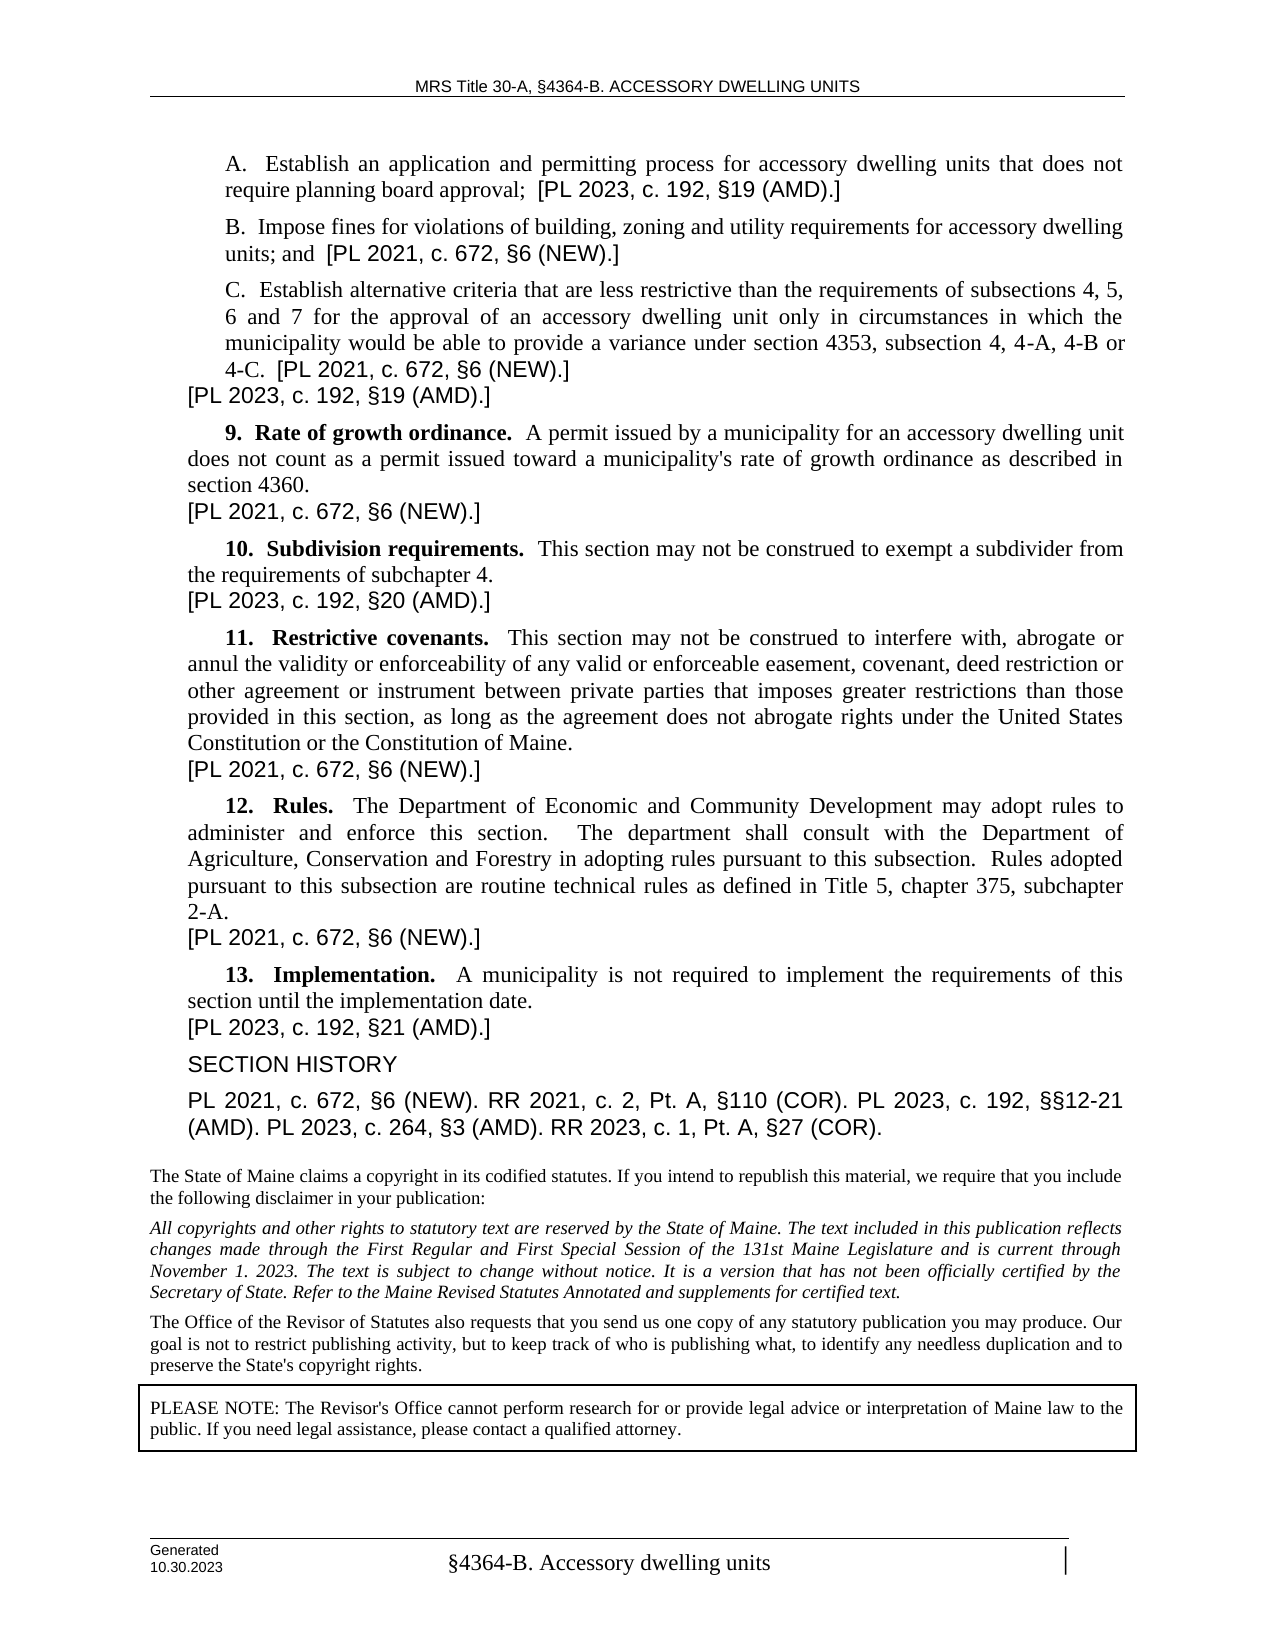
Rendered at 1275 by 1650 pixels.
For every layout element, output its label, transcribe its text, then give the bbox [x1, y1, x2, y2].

text [PL 2023, c. 192, §21 (AMD).] [187, 1014, 1125, 1040]
text [PL 2021, c. 672, §6 (NEW).] [187, 924, 1125, 951]
text [PL 2023, c. 192, §19 (AMD).] [187, 382, 1125, 408]
text 10. Subdivision requirements. This section may not be construed to exempt a subdivider from the requirements of subchapter 4. [187, 534, 1125, 587]
text PLEASE NOTE: The Revisor's Office cannot perform research for or provide legal advice or interpretation of Maine law to the public. If you need legal assistance, please contact a qualified attorney. [140, 1386, 1135, 1450]
text [PL 2021, c. 672, §6 (NEW).] [187, 498, 1125, 524]
text [PL 2023, c. 192, §20 (AMD).] [187, 587, 1125, 614]
text A. Establish an application and permitting process for accessory dwelling units that does not require planning board approval; [PL 2023, c. 192, §19 (AMD).] [225, 150, 1125, 203]
text 11. Restrictive covenants. This section may not be construed to interfere with, abrogate or annul the validity or enforceability of any valid or enforceable easement, covenant, deed restriction or other agreement or instrument between private parties that imposes greater restrictions than those provided in this section, as long as the agreement does not abrogate rights under the United States Constitution or the Constitution of Maine. [187, 624, 1125, 756]
text 13. Implementation. A municipality is not required to implement the requirements of this section until the implementation date. [187, 961, 1125, 1014]
text 12. Rules. The Department of Economic and Community Development may adopt rules to administer and enforce this section. The department shall consult with the Department of Agriculture, Conservation and Forestry in adopting rules pursuant to this subsection. Rules adopted pursuant to this subsection are routine technical rules as defined in Title 5, chapter 375, subchapter 2‑A. [187, 793, 1125, 924]
text SECTION HISTORY [187, 1051, 1125, 1077]
text The Office of the Revisor of Statutes also requests that you send us one copy of any statutory publication you may produce. Our goal is not to restrict publishing activity, but to keep track of who is publishing what, to identify any needless duplication and to preserve the State's copyright rights. [150, 1311, 1125, 1376]
text All copyrights and other rights to statutory text are reserved by the State of Maine. The text included in this publication reflects changes made through the First Regular and First Special Session of the 131st Maine Legislature and is current through November 1. 2023 . The text is subject to change without notice. It is a version that has not been officially certified by the Secretary of State. Refer to the Maine Revised Statutes Annotated and supplements for certified text. [150, 1217, 1125, 1303]
text The State of Maine claims a copyright in its codified statutes. If you intend to republish this material, we require that you include the following disclaimer in your publication: [150, 1165, 1125, 1208]
text [PL 2021, c. 672, §6 (NEW).] [187, 756, 1125, 782]
text C. Establish alternative criteria that are less restrictive than the requirements of subsections 4, 5, 6 and 7 for the approval of an accessory dwelling unit only in circumstances in which the municipality would be able to provide a variance under section 4353, subsection 4, 4‑A, 4‑B or 4‑C. [PL 2021, c. 672, §6 (NEW).] [225, 276, 1125, 382]
text B. Impose fines for violations of building, zoning and utility requirements for accessory dwelling units; and [PL 2021, c. 672, §6 (NEW).] [225, 213, 1125, 266]
text PL 2021, c. 672, §6 (NEW). RR 2021, c. 2, Pt. A, §110 (COR). PL 2023, c. 192, §§12-21 (AMD). PL 2023, c. 264, §3 (AMD). RR 2023, c. 1, Pt. A, §27 (COR). [187, 1087, 1125, 1140]
text 9. Rate of growth ordinance. A permit issued by a municipality for an accessory dwelling unit does not count as a permit issued toward a municipality's rate of growth ordinance as described in section 4360. [187, 419, 1125, 498]
